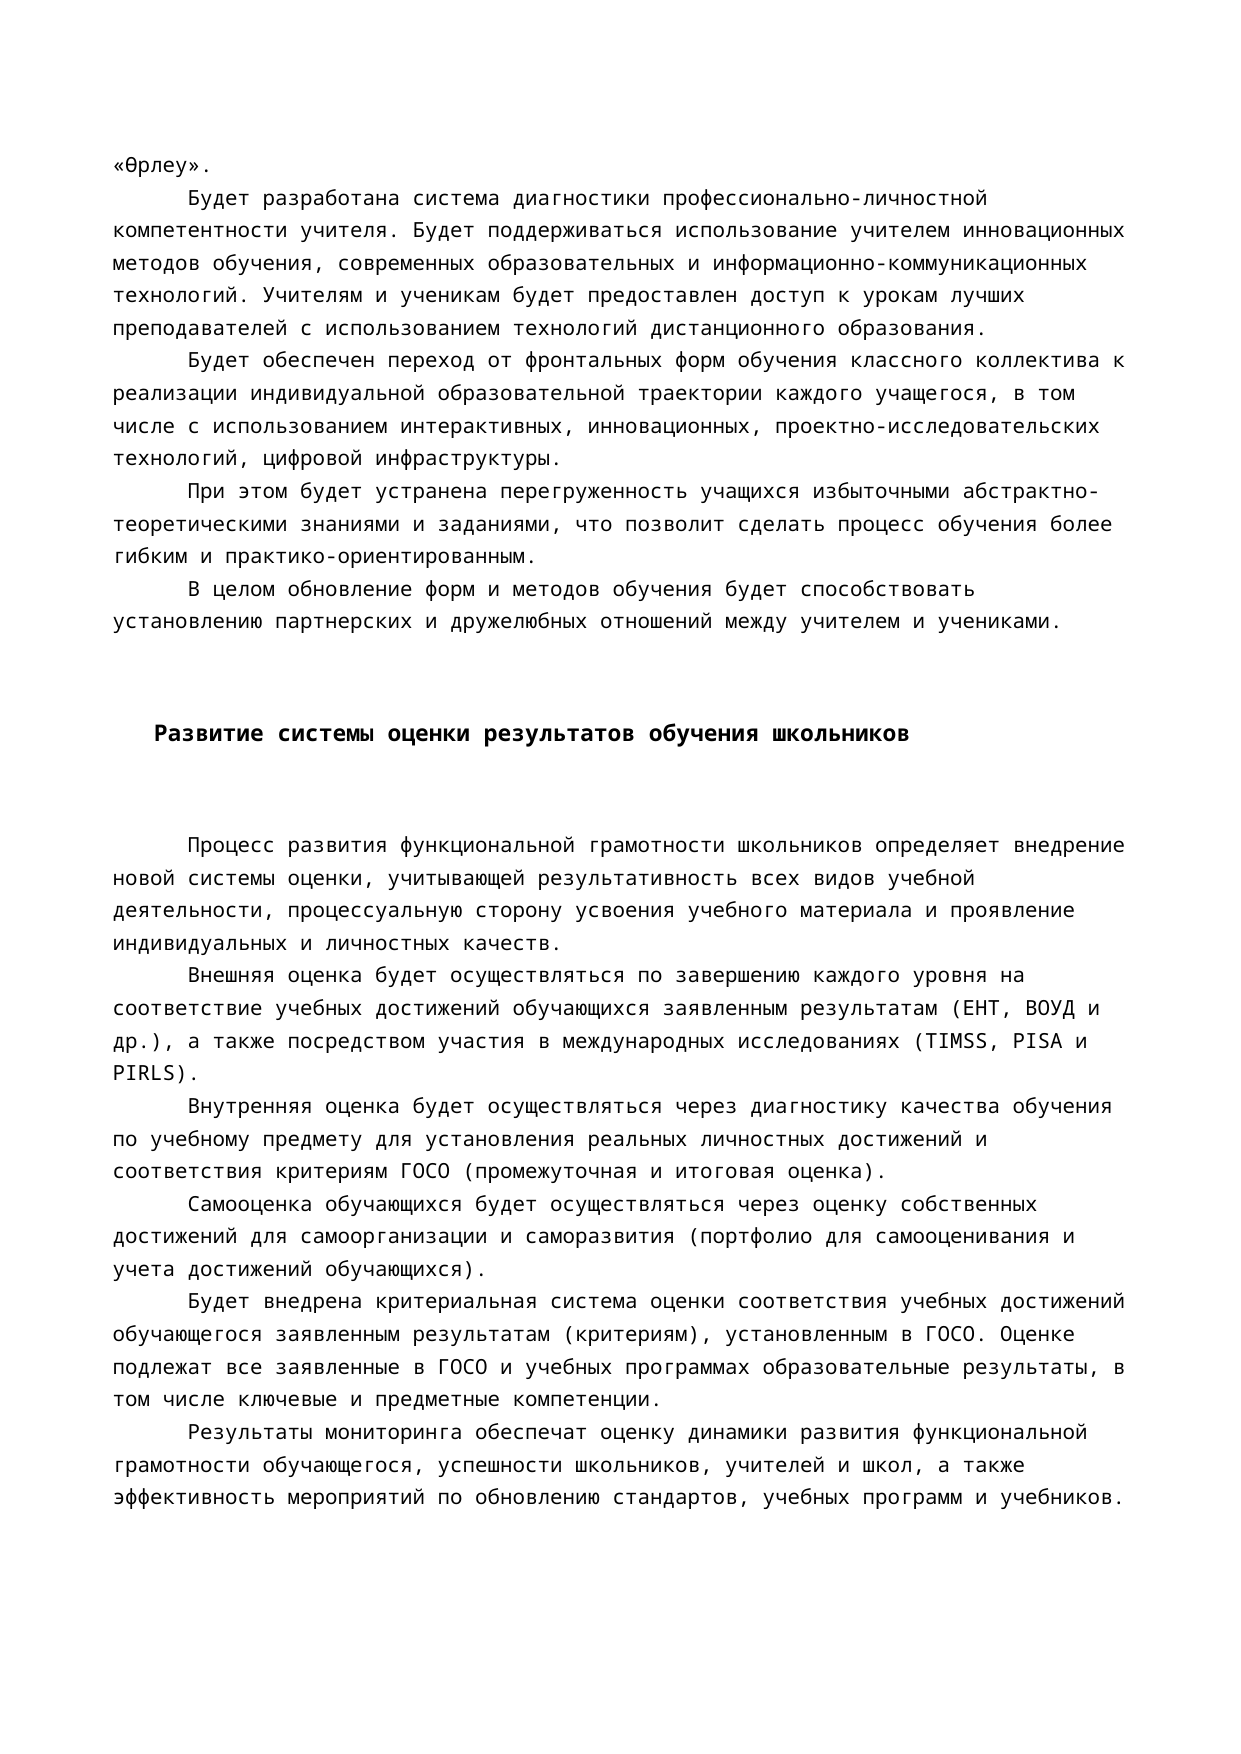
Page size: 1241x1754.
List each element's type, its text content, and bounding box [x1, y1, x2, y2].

text Развитие системы оценки результатов обучения школьников [112, 717, 1128, 748]
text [112, 150, 1128, 635]
text Процесс развития функциональной грамотности школьников определяет внедрение новой системы оценки, учитывающей результативность всех видов учебной деятельности, процессуальную сторону усвоения учебного материала и проявление индивидуальных и личностных качеств. Внешняя оценка будет осуществляться по завершению каждого уровня на соответствие учебных достижений обучающихся заявленным результатам (ЕНТ, ВОУД и др.), а также посредством участия в международных исследованиях (TIMSS, PISA и PIRLS). Внутренняя оценка будет осуществляться через диагностику качества обучения по учебному предмету для установления реальных личностных достижений и соответствия критериям ГОСО (промежуточная и итоговая оценка). Самооценка обучающихся будет осуществляться через оценку собственных достижений для самоорганизации и саморазвития (портфолио для самооценивания и учета достижений обучающихся). Будет внедрена критериальная система оценки соответствия учебных достижений обучающегося заявленным результатам (критериям), установленным в ГОСО. Оценке подлежат все заявленные в ГОСО и учебных программах образовательные результаты, в том числе ключевые и предметные компетенции. Результаты мониторинга обеспечат оценку динамики развития функциональной грамотности обучающегося, успешности школьников, учителей и школ, а также эффективность мероприятий по обновлению стандартов, учебных программ и учебников. [112, 830, 1128, 1511]
